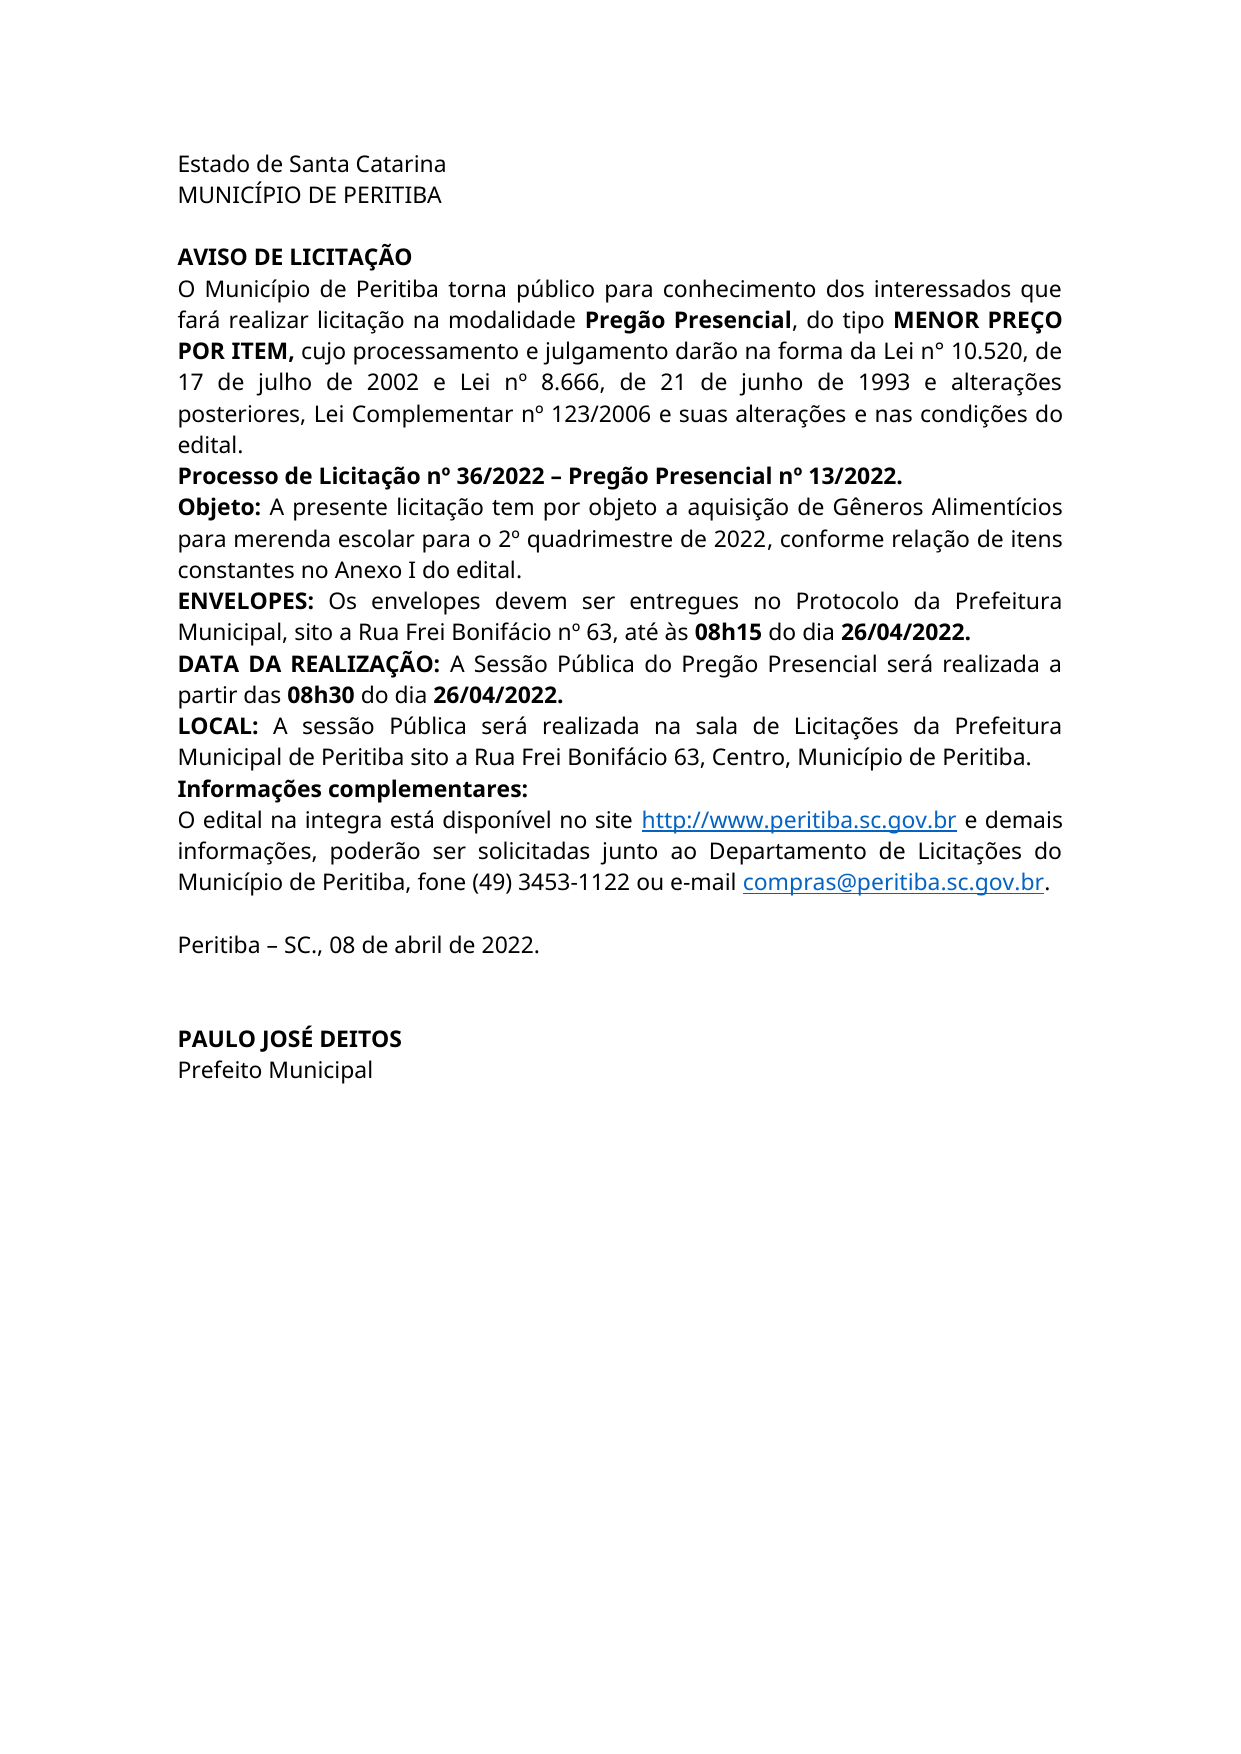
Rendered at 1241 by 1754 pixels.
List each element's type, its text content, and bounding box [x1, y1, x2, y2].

text Estado de Santa Catarina [177, 148, 1063, 179]
text Informações complementares: [177, 773, 1063, 804]
text Prefeito Municipal [177, 1054, 1063, 1085]
text AVISO DE LICITAÇÃO [177, 241, 1063, 273]
text DATA DA REALIZAÇÃO: A Sessão Pública do Pregão Presencial será realizada a partir das 08h30 do dia 26/04/2022. [177, 648, 1063, 710]
text Peritiba – SC., 08 de abril de 2022. [177, 929, 1063, 960]
text Processo de Licitação nº 36/2022 – Pregão Presencial nº 13/2022. [177, 460, 1063, 491]
text MUNICÍPIO DE PERITIBA [177, 179, 1063, 210]
text O edital na integra está disponível no site http://www.peritiba.sc.gov.br e demais informações, poderão ser solicitadas junto ao Departamento de Licitações do Município de Peritiba, fone (49) 3453-1122 ou e-mail compras@peritiba.sc.gov.br. [177, 804, 1063, 898]
text PAULO JOSÉ DEITOS [177, 1023, 1063, 1054]
text Objeto: A presente licitação tem por objeto a aquisição de Gêneros Alimentícios para merenda escolar para o 2º quadrimestre de 2022, conforme relação de itens constantes no Anexo I do edital. [177, 491, 1063, 585]
text LOCAL: A sessão Pública será realizada na sala de Licitações da Prefeitura Municipal de Peritiba sito a Rua Frei Bonifácio 63, Centro, Município de Peritiba. [177, 710, 1063, 773]
text ENVELOPES: Os envelopes devem ser entregues no Protocolo da Prefeitura Municipal, sito a Rua Frei Bonifácio nº 63, até às 08h15 do dia 26/04/2022. [177, 585, 1063, 648]
text O Município de Peritiba torna público para conhecimento dos interessados que fará realizar licitação na modalidade Pregão Presencial, do tipo MENOR PREÇO POR ITEM, cujo processamento e julgamento darão na forma da Lei n° 10.520, de 17 de julho de 2002 e Lei nº 8.666, de 21 de junho de 1993 e alterações posteriores, Lei Complementar nº 123/2006 e suas alterações e nas condições do edital. [177, 273, 1063, 460]
